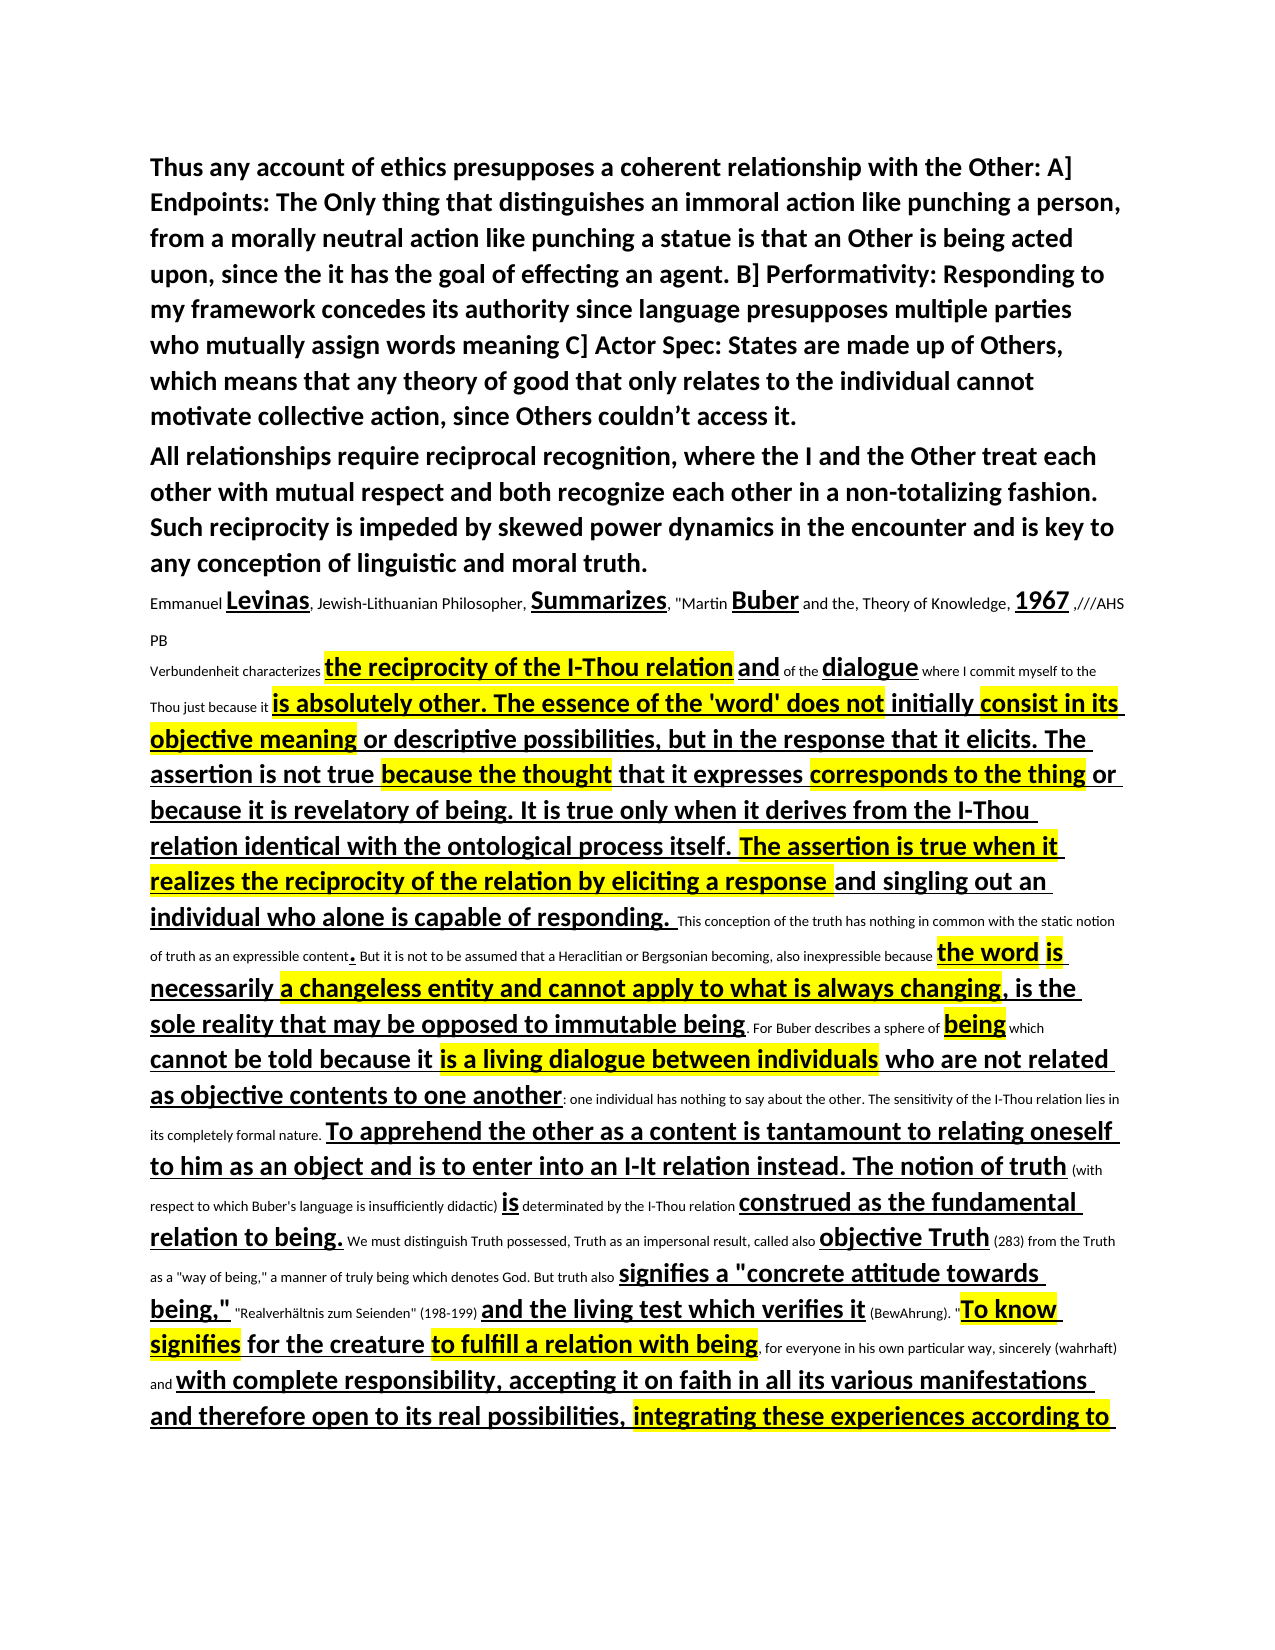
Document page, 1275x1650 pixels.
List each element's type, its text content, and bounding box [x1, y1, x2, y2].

text Emmanuel Levinas, Jewish-Lithuanian Philosopher, Summarizes, "Martin Buber and the, Theory of Knowledge, 1967 ,///AHS PB [150, 582, 1125, 651]
subtitle All relationships require reciprocal recognition, where the I and the Other treat each other with mutual respect and both recognize each other in a non-totalizing fashion. Such reciprocity is impeded by skewed power dynamics in the encounter and is key to any conception of linguistic and moral truth. [150, 439, 1125, 579]
subtitle Thus any account of ethics presupposes a coherent relationship with the Other: A] Endpoints: The Only thing that distinguishes an immoral action like punching a person, from a morally neutral action like punching a statue is that an Other is being acted upon, since the it has the goal of effecting an agent. B] Performativity: Responding to my framework concedes its authority since language presupposes multiple parties who mutually assign words meaning C] Actor Spec: States are made up of Others, which means that any theory of good that only relates to the individual cannot motivate collective action, since Others couldn’t access it. [150, 150, 1125, 432]
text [150, 651, 1125, 1432]
